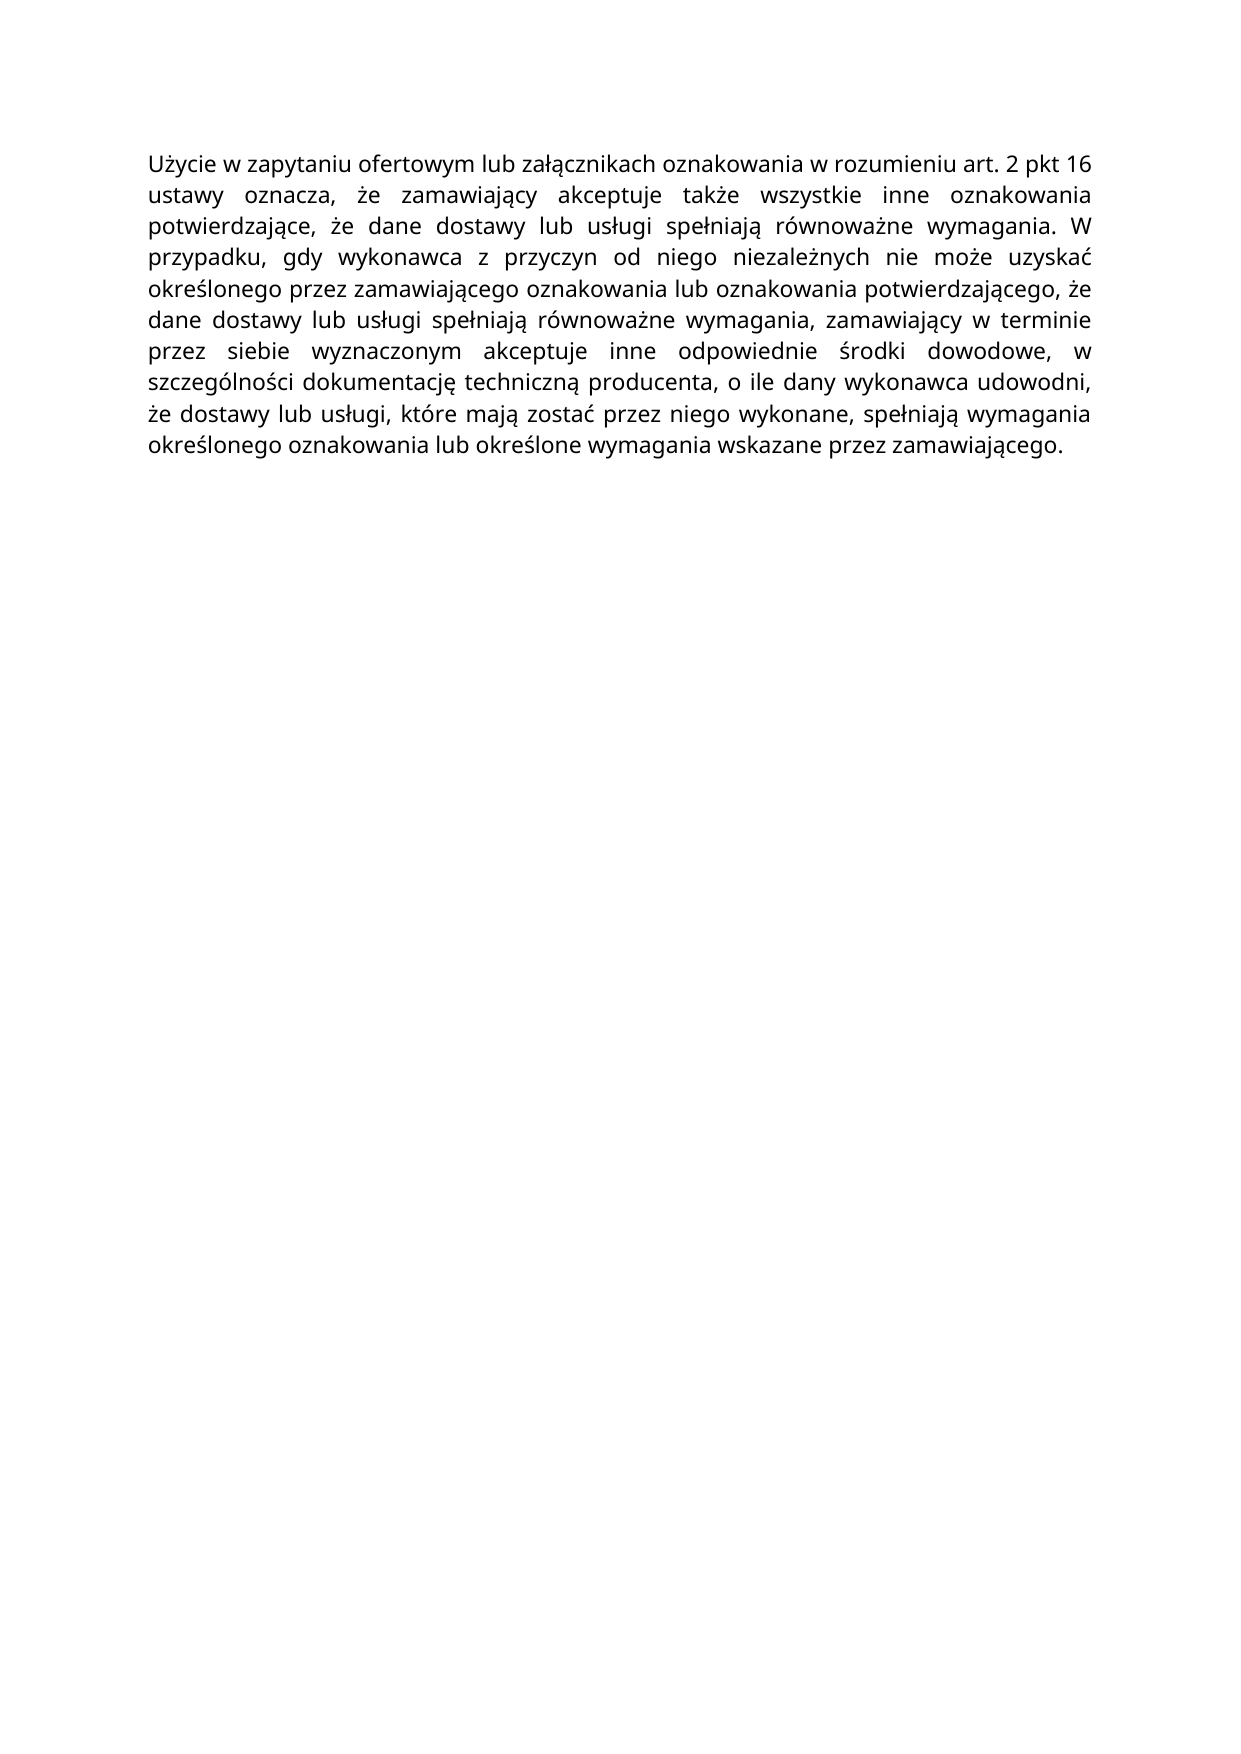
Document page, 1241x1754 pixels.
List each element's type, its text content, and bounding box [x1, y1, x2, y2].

text Użycie w zapytaniu ofertowym lub załącznikach oznakowania w rozumieniu art. 2 pkt 16 ustawy oznacza, że zamawiający akceptuje także wszystkie inne oznakowania potwierdzające, że dane dostawy lub usługi spełniają równoważne wymagania. W przypadku, gdy wykonawca z przyczyn od niego niezależnych nie może uzyskać określonego przez zamawiającego oznakowania lub oznakowania potwierdzającego, że dane dostawy lub usługi spełniają równoważne wymagania, zamawiający w terminie przez siebie wyznaczonym akceptuje inne odpowiednie środki dowodowe, w szczególności dokumentację techniczną producenta, o ile dany wykonawca udowodni, że dostawy lub usługi, które mają zostać przez niego wykonane, spełniają wymagania określonego oznakowania lub określone wymagania wskazane przez zamawiającego. [148, 148, 1093, 460]
